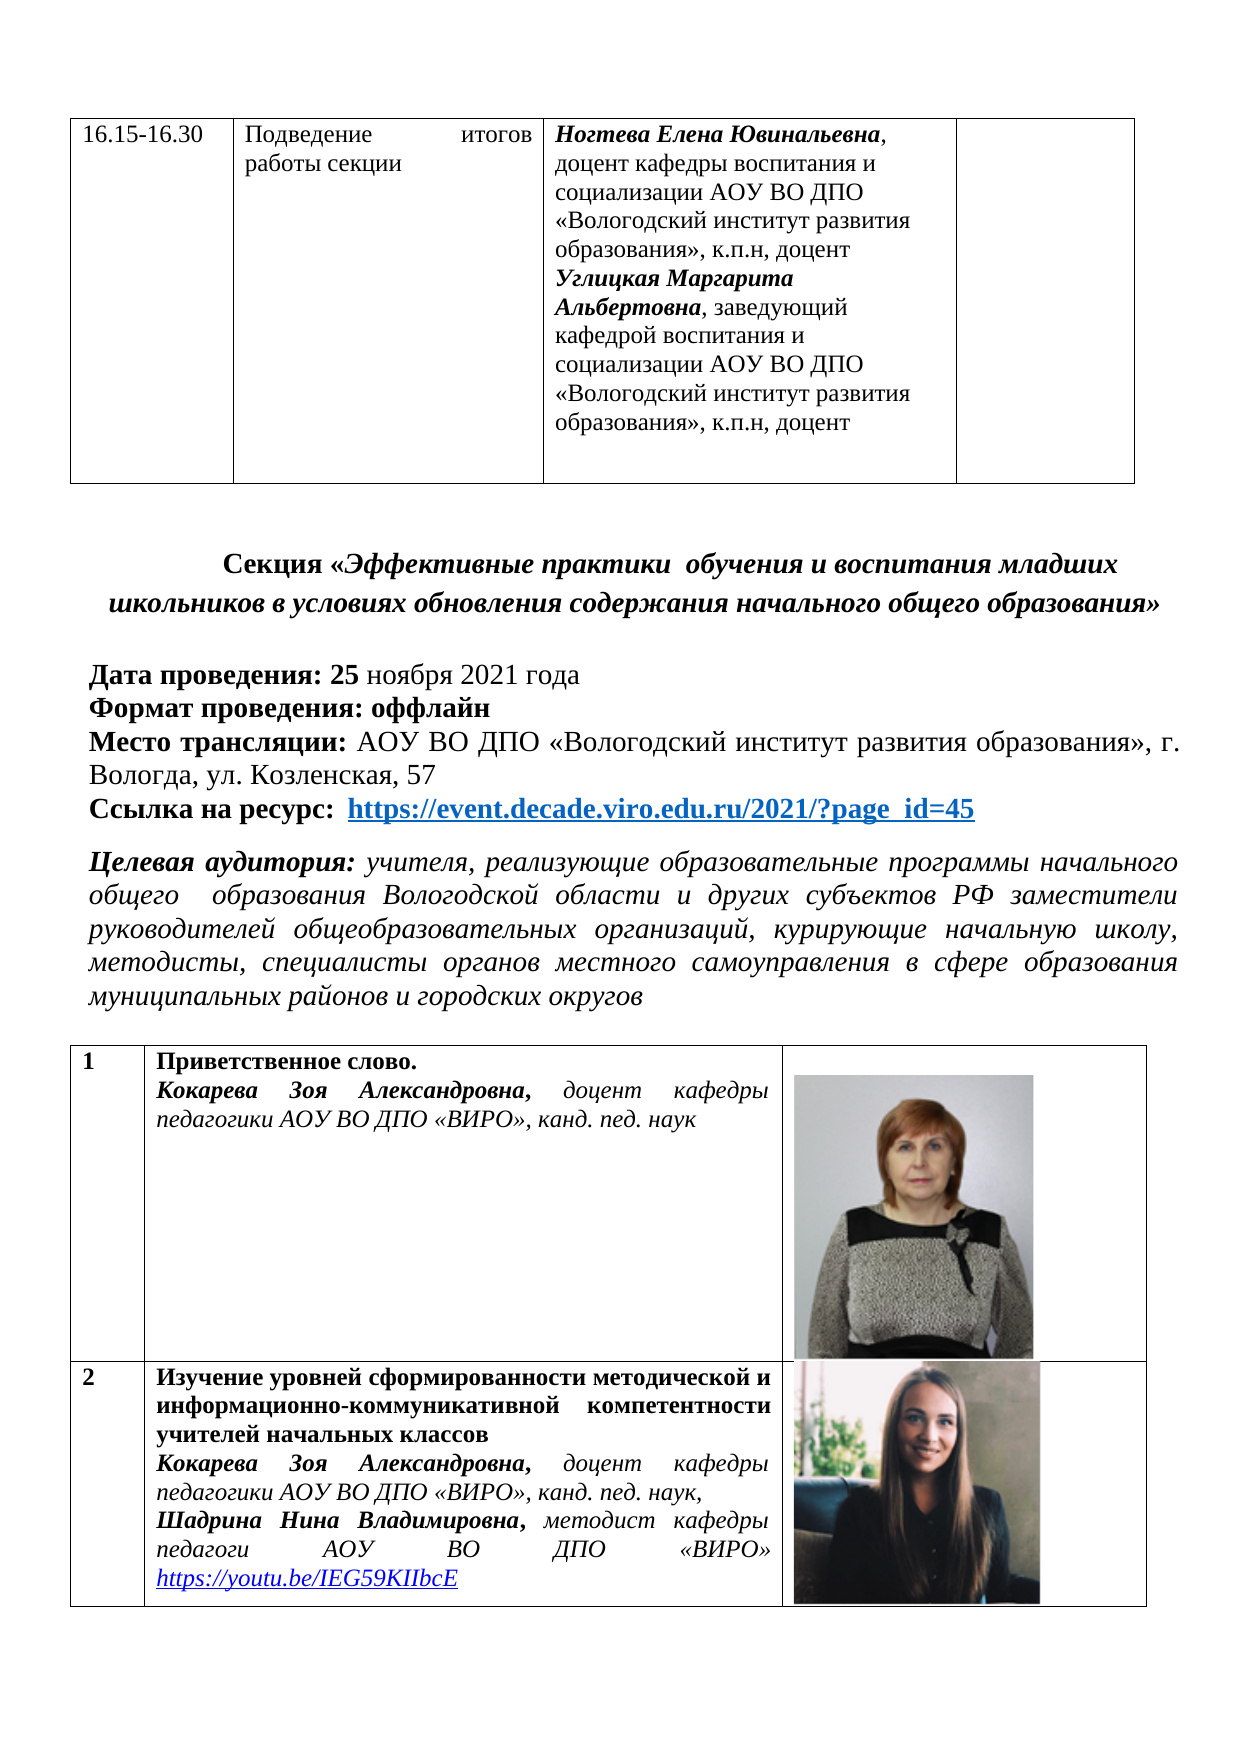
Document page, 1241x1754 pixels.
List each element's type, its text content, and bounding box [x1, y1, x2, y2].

text Формат проведения: оффлайн [89, 690, 1181, 724]
text Дата проведения: 25 ноября 2021 года [89, 657, 1181, 690]
text Ссылка на ресурс: https://event.decade.viro.edu.ru/2021/?page_id=45 [347, 791, 1181, 824]
picture [793, 1075, 1042, 1606]
text Целевая аудитория: учителя, реализующие образовательные программы начального общего образования Вологодской области и других субъектов РФ заместители руководителей общеобразовательных организаций, курирующие начальную школу, методисты, специалисты органов местного самоуправления в сфере образования муниципальных районов и городских округов [89, 844, 1181, 1012]
table_header 1 [71, 1046, 144, 1361]
text Место трансляции: АОУ ВО ДПО «Вологодский институт развития образования», г. Вологда, ул. Козленская, 57 [89, 724, 1181, 791]
table_cell [957, 119, 1134, 483]
table_cell 2 [71, 1362, 144, 1606]
table_cell Подведение итогов работы секции [234, 119, 543, 483]
table_cell Ногтева Елена Ювинальевна, доцент кафедры воспитания и социализации АОУ ВО ДПО «Вологодский институт развития образования», к.п.н, доцент Углицкая Маргарита Альбертовна, заведующий кафедрой воспитания и социализации АОУ ВО ДПО «Вологодский институт развития образования», к.п.н, доцент [544, 119, 956, 483]
table_cell Изучение уровней сформированности методической и информационно-коммуникативной компетентности учителей начальных классов Кокарева Зоя Александровна, доцент кафедры педагогики АОУ ВО ДПО «ВИРО», канд. пед. наук, Шадрина Нина Владимировна, методист кафедры педагоги АОУ ВО ДПО «ВИРО» https://youtu.be/IEG59KIIbcE [145, 1362, 782, 1606]
table_cell 16.15-16.30 [71, 119, 233, 483]
table_header Приветственное слово. Кокарева Зоя Александровна, доцент кафедры педагогики АОУ ВО ДПО «ВИРО», канд. пед. наук [145, 1046, 782, 1361]
table_cell [783, 1362, 793, 1606]
table_cell [1042, 1362, 1146, 1606]
text Секция «Эффективные практики обучения и воспитания младших школьников в условиях обновления содержания начального общего образования» [89, 546, 1181, 618]
table_header [783, 1046, 1146, 1361]
